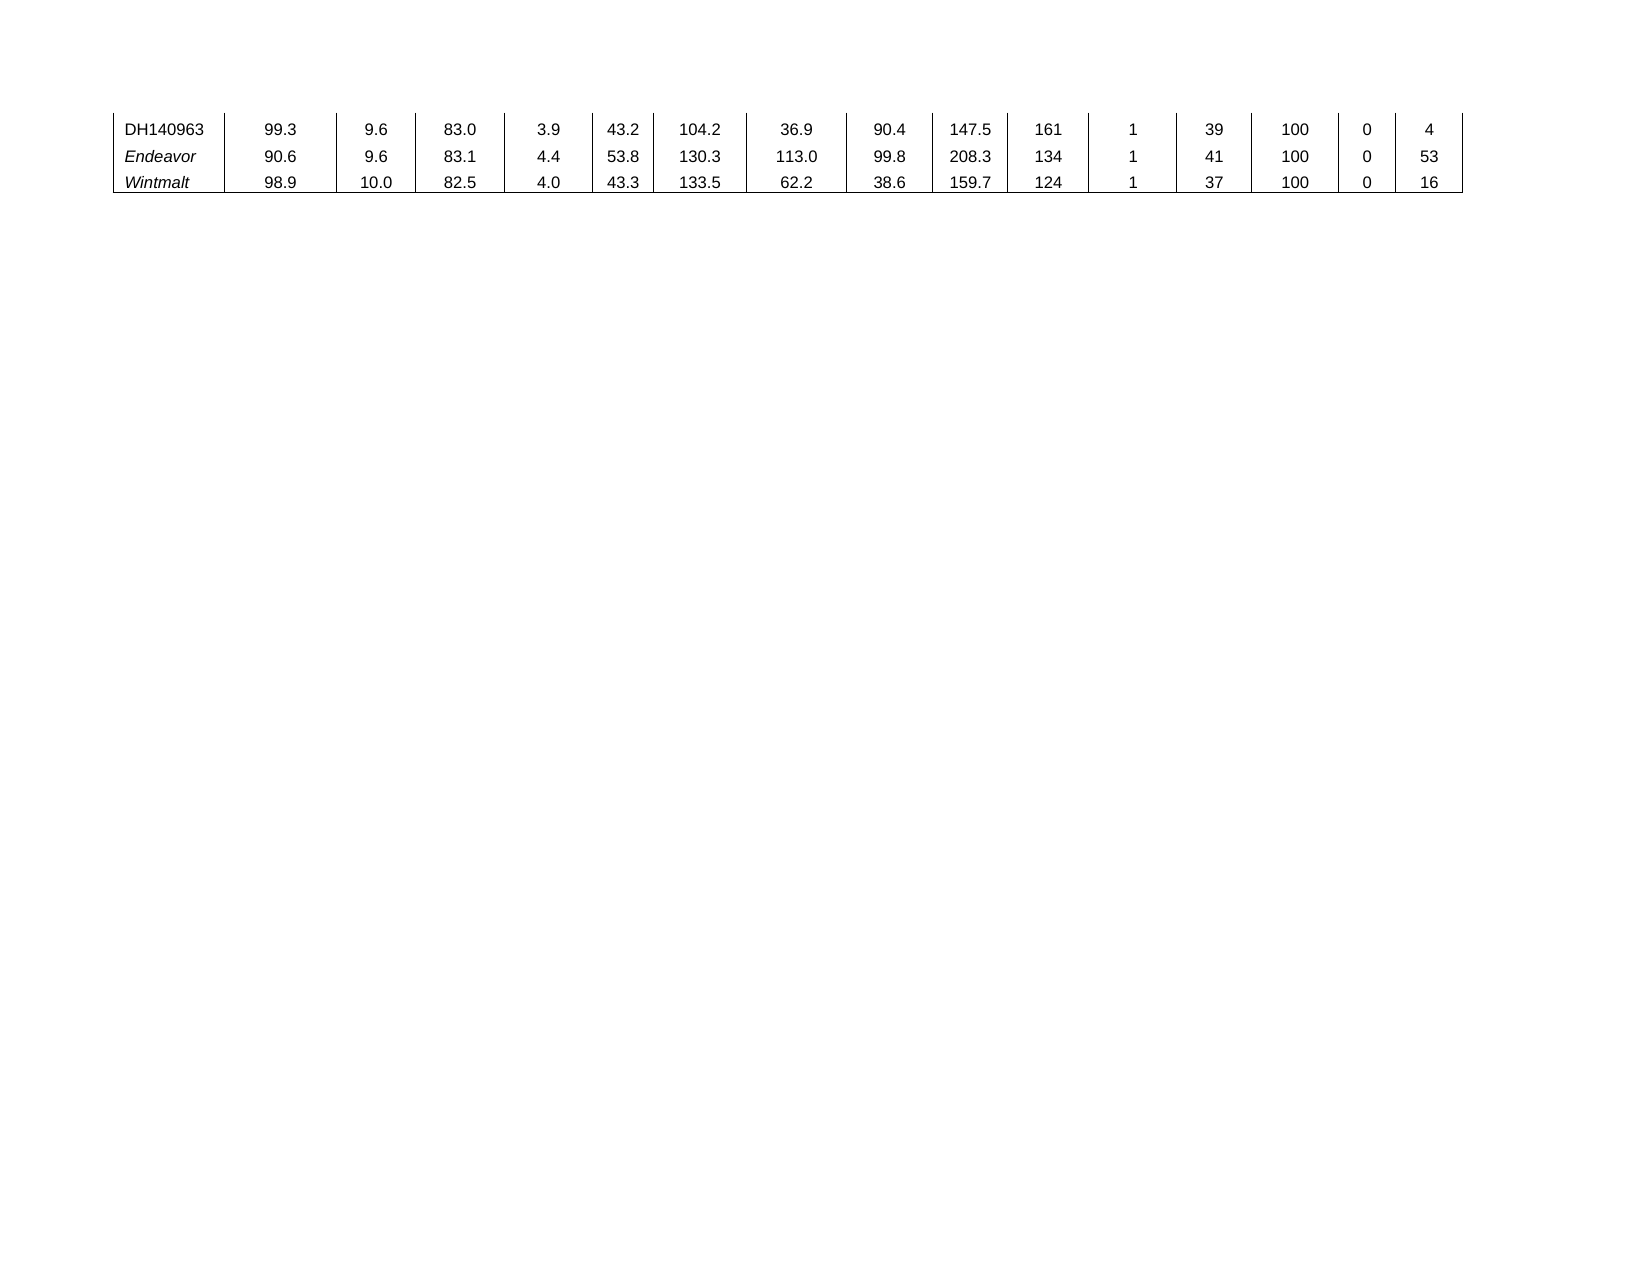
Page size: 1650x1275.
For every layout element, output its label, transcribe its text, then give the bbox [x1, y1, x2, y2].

table_cell 36.9 [747, 113, 846, 139]
table_cell 124 [1008, 166, 1088, 192]
table_cell 159.7 [933, 166, 1007, 192]
table_cell 4 [1396, 113, 1462, 139]
table_cell 90.6 [225, 139, 336, 166]
table_cell 99.8 [847, 139, 932, 166]
table_cell 0 [1339, 139, 1395, 166]
table_cell 99.3 [225, 113, 336, 139]
table_cell 133.5 [654, 166, 746, 192]
table_cell 82.5 [416, 166, 504, 192]
table_cell 147.5 [933, 113, 1007, 139]
table_cell Endeavor [114, 139, 224, 166]
table_cell 100 [1252, 166, 1338, 192]
table_cell 43.2 [593, 113, 653, 139]
table_cell 4.4 [505, 139, 592, 166]
table_cell 38.6 [847, 166, 932, 192]
table_cell 53.8 [593, 139, 653, 166]
table_cell 9.6 [337, 113, 415, 139]
table_cell 4.0 [505, 166, 592, 192]
table_cell DH140963 [114, 113, 224, 139]
table_cell 1 [1089, 139, 1176, 166]
table_cell 1 [1089, 113, 1176, 139]
table_cell 41 [1177, 139, 1251, 166]
table_cell 134 [1008, 139, 1088, 166]
table_cell 98.9 [225, 166, 336, 192]
table_cell 83.1 [416, 139, 504, 166]
table_cell 130.3 [654, 139, 746, 166]
table_cell Wintmalt [114, 166, 224, 192]
table_cell 104.2 [654, 113, 746, 139]
table_cell 0 [1339, 166, 1395, 192]
table_cell 3.9 [505, 113, 592, 139]
table_cell 0 [1339, 113, 1395, 139]
table_cell 100 [1252, 139, 1338, 166]
table_cell 53 [1396, 139, 1462, 166]
table_cell 113.0 [747, 139, 846, 166]
table_cell 62.2 [747, 166, 846, 192]
table_cell 43.3 [593, 166, 653, 192]
table_cell 100 [1252, 113, 1338, 139]
table_cell 90.4 [847, 113, 932, 139]
table_cell 9.6 [337, 139, 415, 166]
table_cell 16 [1396, 166, 1462, 192]
table_cell 39 [1177, 113, 1251, 139]
table_cell 83.0 [416, 113, 504, 139]
table_cell 1 [1089, 166, 1176, 192]
table_cell 208.3 [933, 139, 1007, 166]
table_cell 37 [1177, 166, 1251, 192]
table_cell 10.0 [337, 166, 415, 192]
table_cell 161 [1008, 113, 1088, 139]
